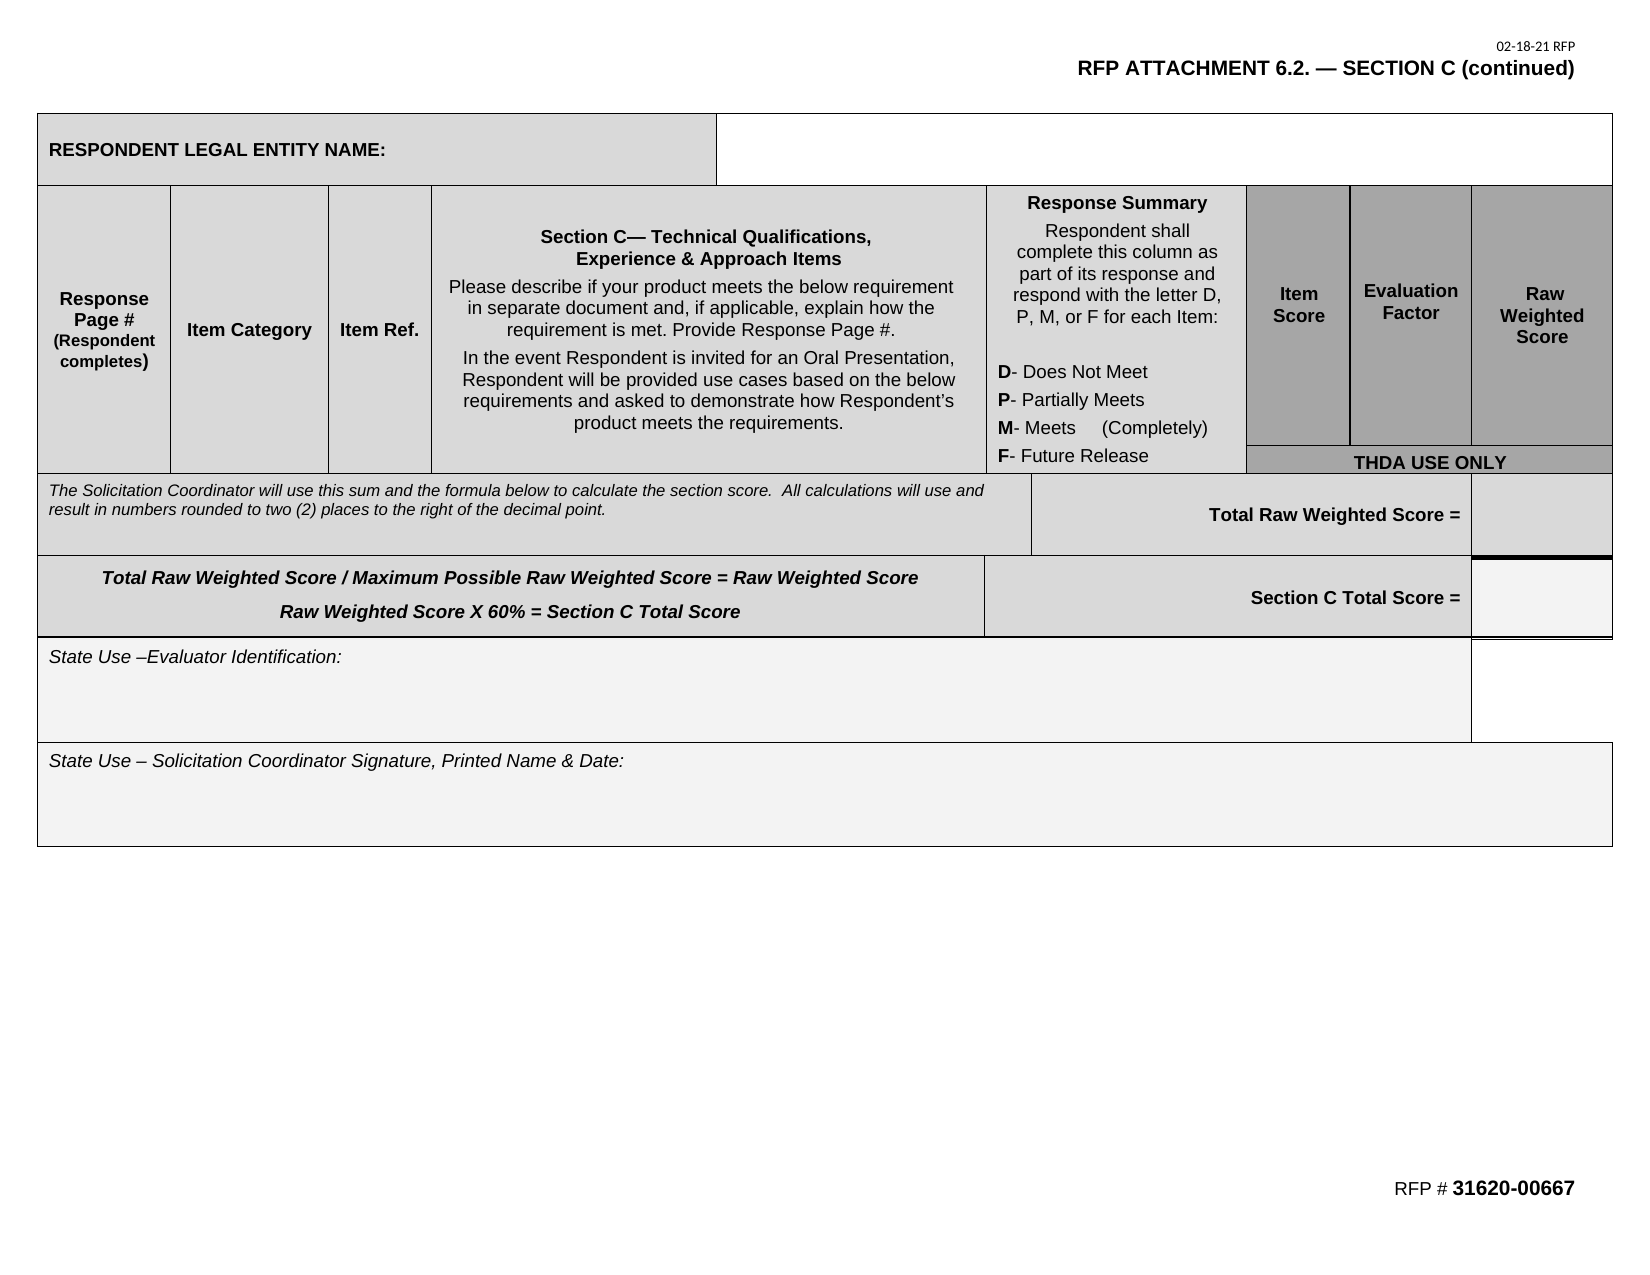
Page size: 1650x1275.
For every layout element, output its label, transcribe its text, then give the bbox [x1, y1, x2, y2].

table_cell Response Page # (Respondent completes) [38, 186, 170, 473]
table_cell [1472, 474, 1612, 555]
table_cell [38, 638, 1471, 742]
table_header RESPONDENT LEGAL ENTITY NAME: [38, 114, 716, 185]
table_cell Raw Weighted Score [1472, 186, 1612, 445]
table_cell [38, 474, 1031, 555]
table_cell THDA USE ONLY [1247, 446, 1612, 473]
table_cell Item Category [171, 186, 328, 473]
table_cell Response Summary Respondent shall complete this column as part of its response and respond with the letter D, P, M, or F for each Item: D- Does Not Meet P- Partially Meets M- Meets (Completely) F- Future Release [987, 186, 1246, 473]
table_header [717, 114, 1612, 185]
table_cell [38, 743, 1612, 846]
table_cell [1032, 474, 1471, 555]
table_cell Section C— Technical Qualifications, Experience & Approach Items Please describe if your product meets the below requirement in separate document and, if applicable, explain how the requirement is met. Provide Response Page #. In the event Respondent is invited for an Oral Presentation, Respondent will be provided use cases based on the below requirements and asked to demonstrate how Respondent’s product meets the requirements. [432, 186, 986, 473]
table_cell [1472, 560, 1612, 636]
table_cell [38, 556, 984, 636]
table_cell Item Score [1247, 186, 1349, 445]
table_cell Item Ref. [329, 186, 431, 473]
table_cell Evaluation Factor [1351, 186, 1471, 445]
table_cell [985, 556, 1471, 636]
